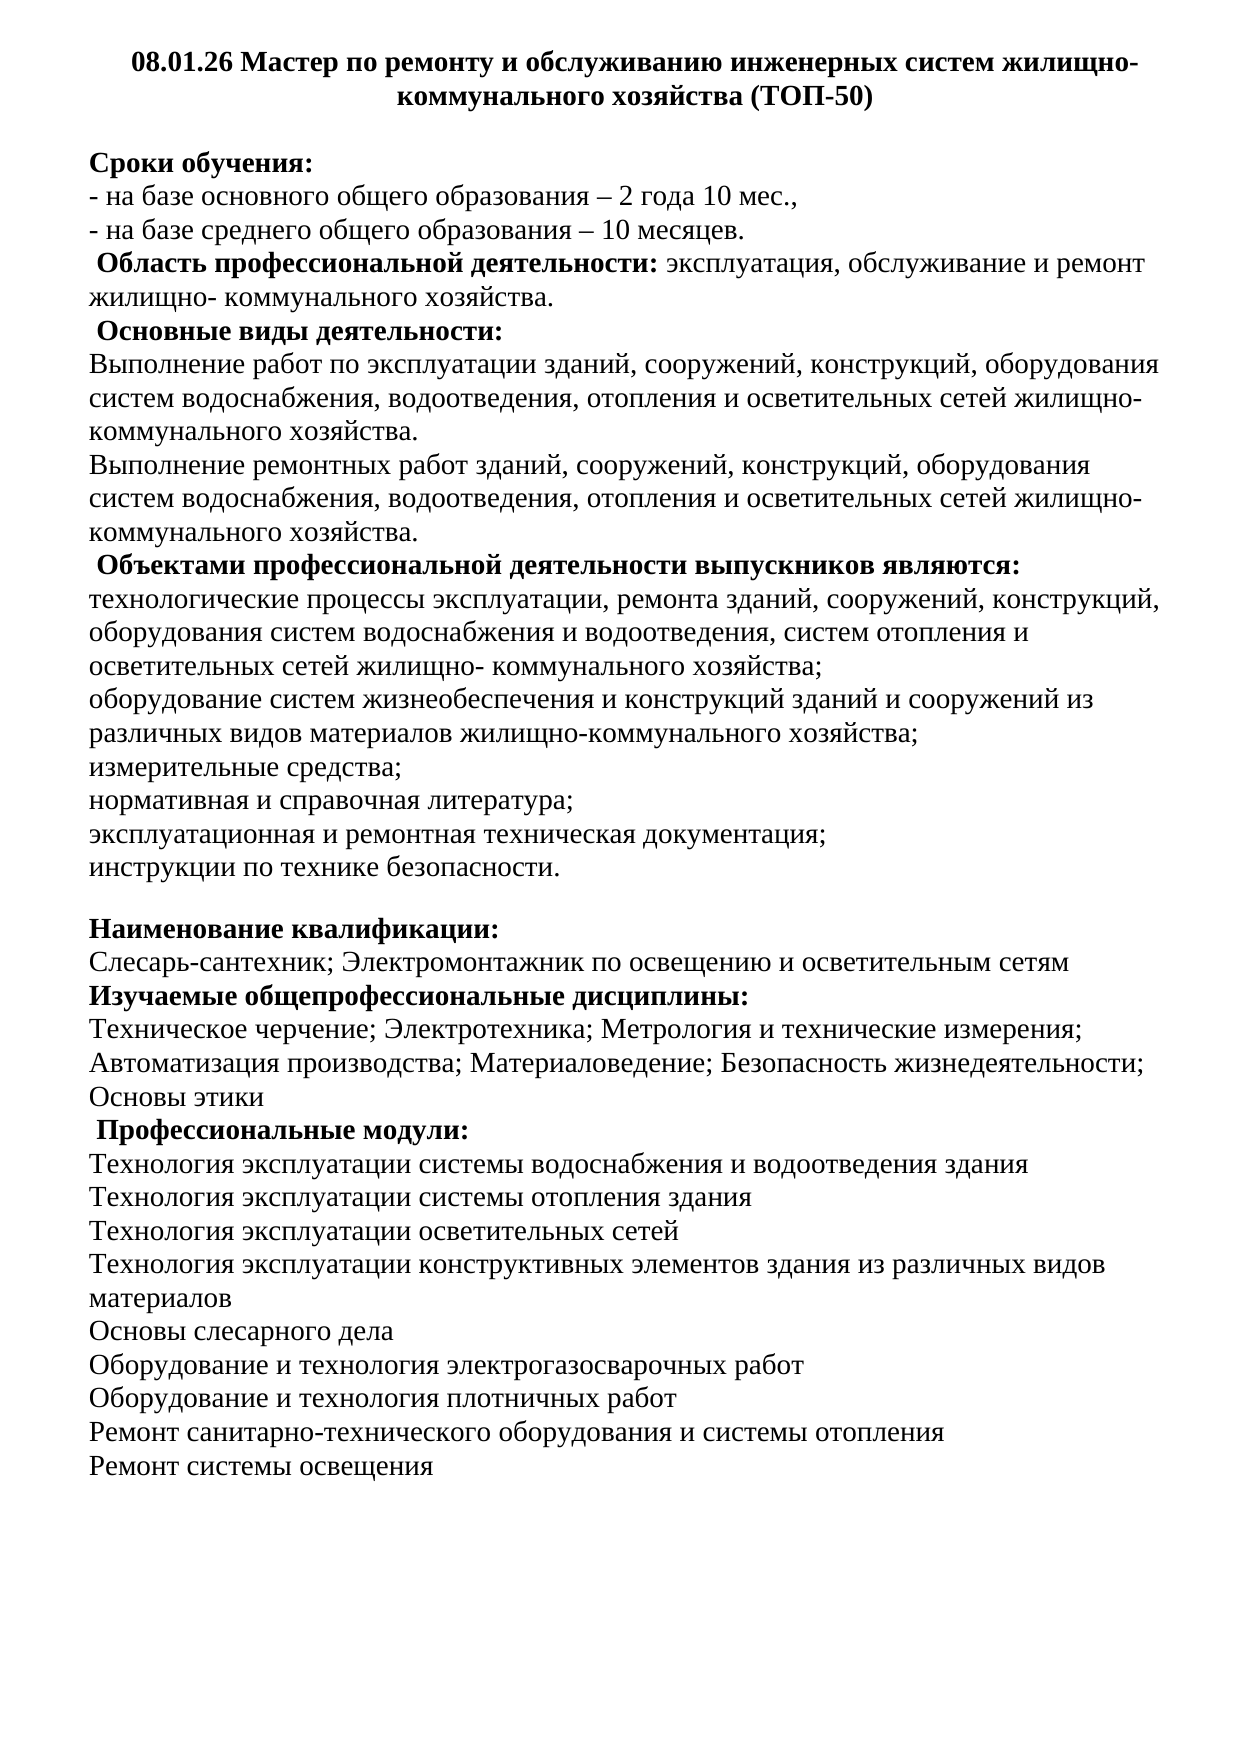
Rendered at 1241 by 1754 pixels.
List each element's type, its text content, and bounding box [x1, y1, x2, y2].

text Изучаемые общепрофессиональные дисциплины: [89, 978, 1181, 1012]
text Наименование квалификации: [89, 911, 1181, 944]
text Технология эксплуатации системы водоснабжения и водоотведения здания [89, 1146, 1181, 1179]
text эксплуатационная и ремонтная техническая документация; [89, 816, 1181, 849]
text Ремонт санитарно-технического оборудования и системы отопления [89, 1414, 1181, 1448]
text Слесарь-сантехник; Электромонтажник по освещению и осветительным сетям [89, 944, 1181, 978]
text Ремонт системы освещения [89, 1448, 1181, 1481]
text измерительные средства; [89, 749, 1181, 782]
text 08.01.26 Мастер по ремонту и обслуживанию инженерных систем жилищно-коммунального хозяйства (ТОП-50) [89, 44, 1181, 111]
text Оборудование и технология электрогазосварочных работ [89, 1347, 1181, 1381]
text Технология эксплуатации конструктивных элементов здания из различных видов материалов [89, 1246, 1181, 1313]
text Выполнение работ по эксплуатации зданий, сооружений, конструкций, оборудования систем водоснабжения, водоотведения, отопления и осветительных сетей жилищно-коммунального хозяйства. [89, 346, 1181, 447]
text оборудование систем жизнеобеспечения и конструкций зданий и сооружений из различных видов материалов жилищно-коммунального хозяйства; [89, 682, 1181, 749]
text технологические процессы эксплуатации, ремонта зданий, сооружений, конструкций, оборудования систем водоснабжения и водоотведения, систем отопления и осветительных сетей жилищно- коммунального хозяйства; [89, 581, 1181, 682]
text Область профессиональной деятельности: эксплуатация, обслуживание и ремонт жилищно- коммунального хозяйства. [89, 246, 1181, 313]
text Технология эксплуатации осветительных сетей [89, 1213, 1181, 1246]
text Сроки обучения: [89, 145, 1181, 178]
text нормативная и справочная литература; [89, 782, 1181, 816]
text Объектами профессиональной деятельности выпускников являются: [89, 547, 1181, 581]
text Технология эксплуатации системы отопления здания [89, 1179, 1181, 1213]
text Профессиональные модули: [89, 1112, 1181, 1146]
text - на базе основного общего образования – 2 года 10 мес., [89, 178, 1181, 212]
text Оборудование и технология плотничных работ [89, 1381, 1181, 1414]
text Выполнение ремонтных работ зданий, сооружений, конструкций, оборудования систем водоснабжения, водоотведения, отопления и осветительных сетей жилищно-коммунального хозяйства. [89, 447, 1181, 547]
text Основы слесарного дела [89, 1313, 1181, 1347]
text Основные виды деятельности: [89, 313, 1181, 346]
text Техническое черчение; Электротехника; Метрология и технические измерения; Автоматизация производства; Материаловедение; Безопасность жизнедеятельности; Основы этики [89, 1012, 1181, 1112]
text - на базе среднего общего образования – 10 месяцев. [89, 212, 1181, 246]
text инструкции по технике безопасности. [89, 849, 1181, 883]
